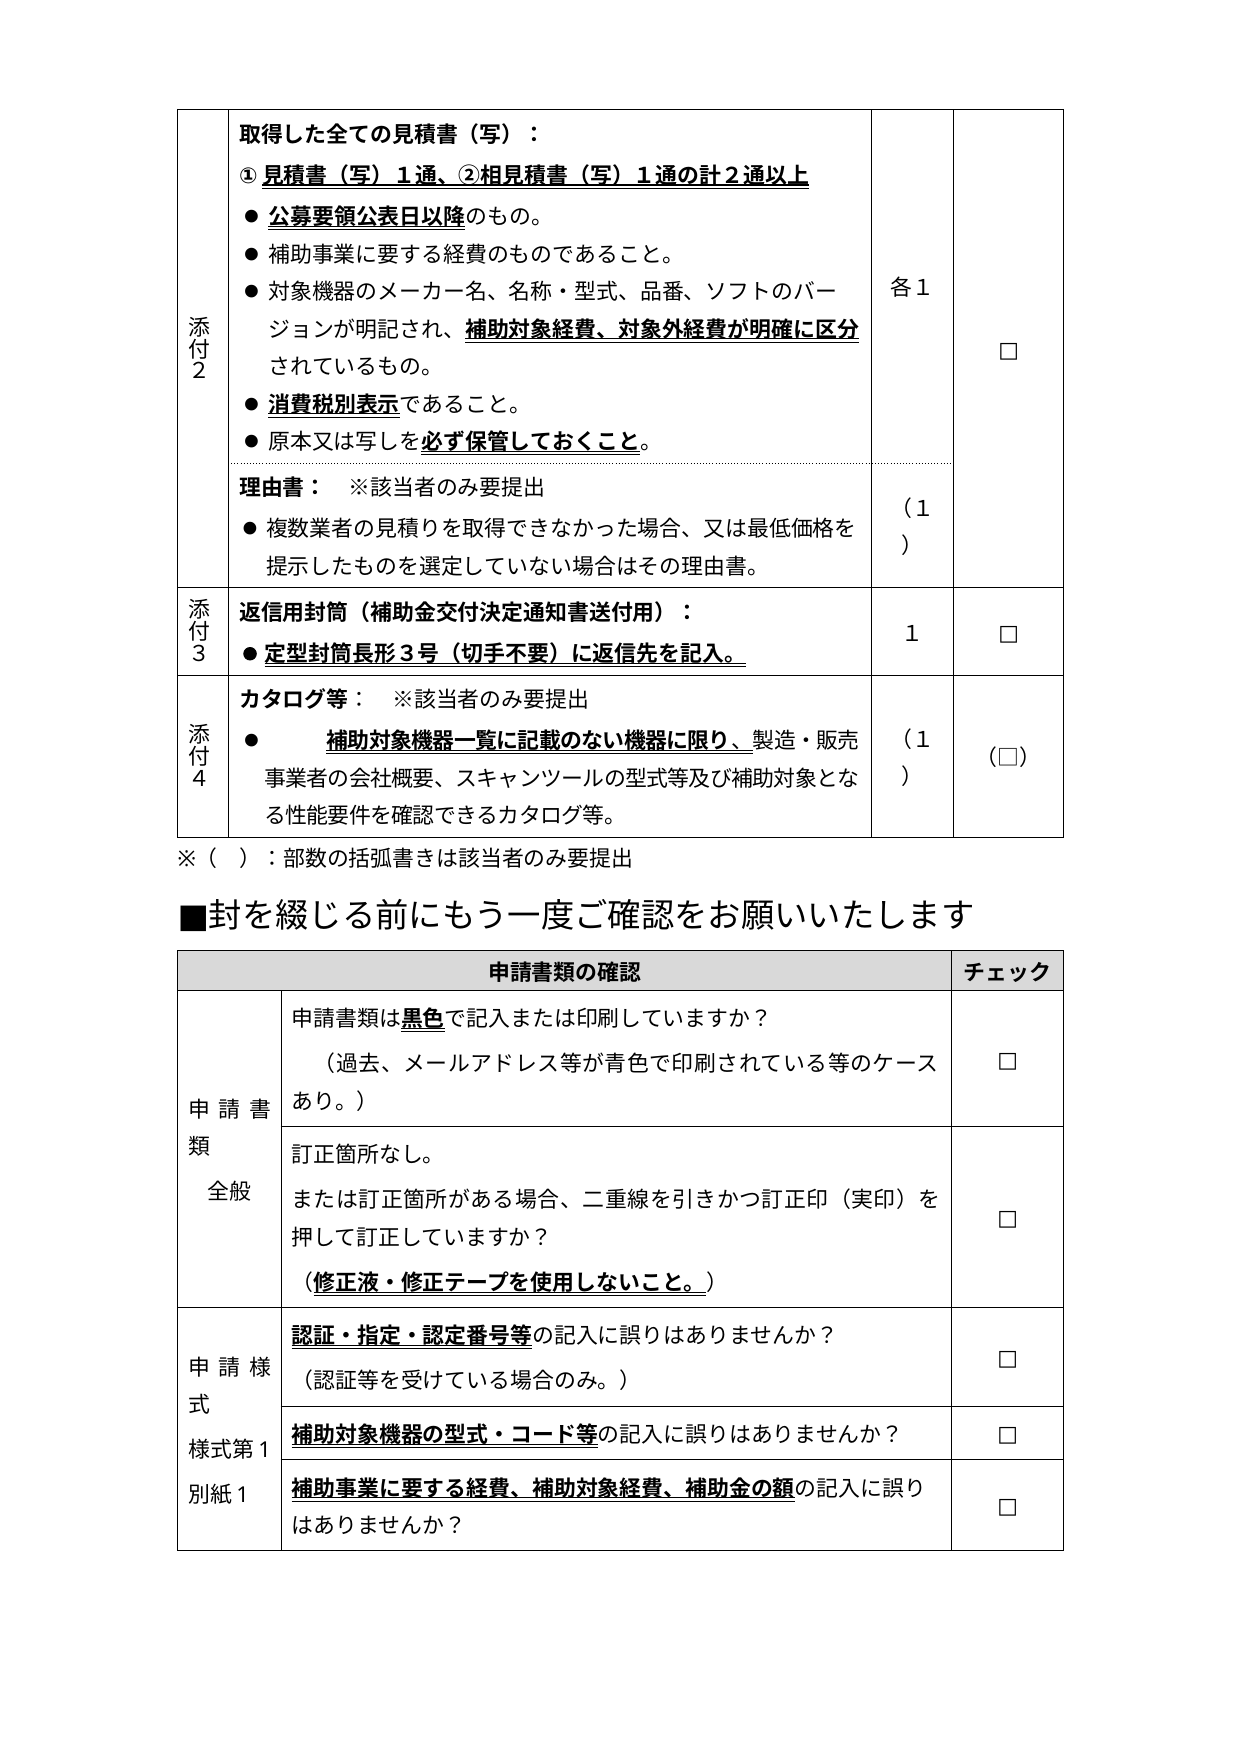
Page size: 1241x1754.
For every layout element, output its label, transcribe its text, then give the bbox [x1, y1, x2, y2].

table_cell 認証・指定・認定番号等の記入に誤りはありませんか？ （認証等を受けている場合のみ。） [282, 1308, 951, 1406]
table_cell （１） [872, 676, 953, 837]
table_cell 添付４ [178, 676, 228, 837]
table_cell １ [872, 588, 953, 674]
text ※（ ）：部数の括弧書きは該当者のみ要提出 [177, 838, 1063, 875]
table_cell 各１ [872, 110, 953, 462]
table_cell 申請書類 全般 [178, 991, 281, 1307]
table_cell （□） [954, 676, 1063, 837]
table_cell □ [954, 110, 1063, 587]
table_cell □ [952, 1407, 1063, 1459]
table_cell 理由書： ※該当者のみ要提出 複数業者の見積りを取得できなかった場合、又は最低価格を提示したものを選定していない場合はその理由書。 [229, 463, 871, 587]
table_cell □ [954, 588, 1063, 674]
table_cell 補助事業に要する経費、補助対象経費、補助金の額の記入に誤りはありませんか？ [282, 1460, 951, 1550]
table_cell □ [952, 991, 1063, 1126]
table_cell 添付３ [178, 588, 228, 674]
table_cell （１） [872, 463, 953, 587]
table_cell □ [952, 1460, 1063, 1550]
text ■封を綴じる前にもう一度ご確認をお願いいたします [177, 875, 1063, 950]
table_cell □ [952, 1127, 1063, 1307]
table_cell 添付２ [178, 110, 228, 587]
table_cell □ [952, 1308, 1063, 1406]
table_cell 補助対象機器の型式・コード等の記入に誤りはありませんか？ [282, 1407, 951, 1459]
table_cell 申請様式 様式第1 別紙1 [178, 1308, 281, 1550]
table_cell 訂正箇所なし。 または訂正箇所がある場合、二重線を引きかつ訂正印（実印）を押して訂正していますか？ （修正液・修正テープを使用しないこと。） [282, 1127, 951, 1307]
table_cell 申請書類は黒色で記入または印刷していますか？ （過去、メールアドレス等が青色で印刷されている等のケースあり。） [282, 991, 951, 1126]
table_cell カタログ等： ※該当者のみ要提出 補助対象機器一覧に記載のない機器に限り、製造・販売事業者の会社概要、スキャンツールの型式等及び補助対象となる性能要件を確認できるカタログ等。 [229, 676, 871, 837]
table_header 申請書類の確認 [178, 951, 951, 990]
table_cell 返信用封筒（補助金交付決定通知書送付用）： 定型封筒長形３号（切手不要）に返信先を記入。 [229, 588, 871, 674]
table_header チェック [952, 951, 1063, 990]
table_cell 取得した全ての見積書（写）： ①見積書（写）１通、②相見積書（写）１通の計２通以上 公募要領公表日以降のもの。 補助事業に要する経費のものであること。 対象機器のメーカー名、名称・型式、品番、ソフトのバージョンが明記され、補助対象経費、対象外経費が明確に区分されているもの。 消費税別表示であること。 原本又は写しを必ず保管しておくこと。 [229, 110, 871, 462]
